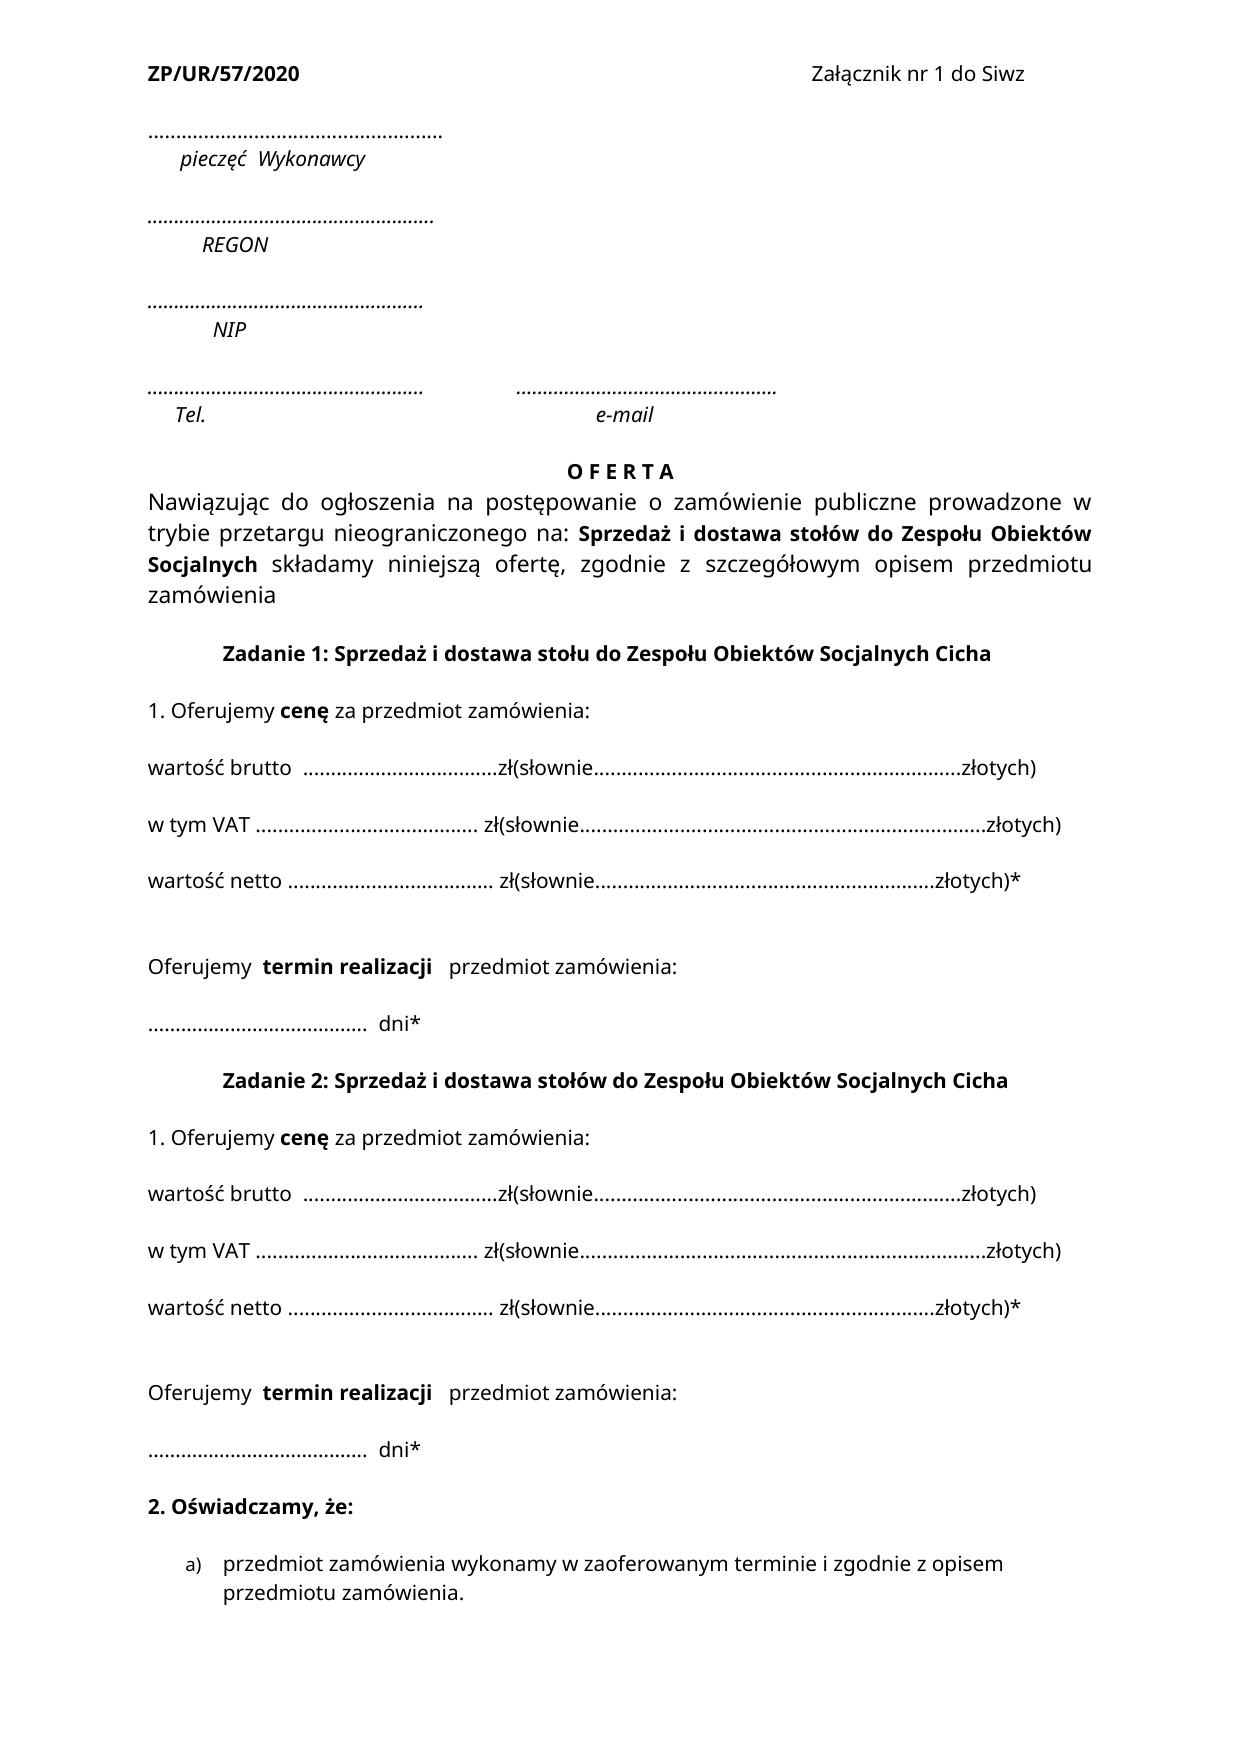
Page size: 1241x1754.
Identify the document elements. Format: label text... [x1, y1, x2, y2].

text ZP/UR/57/2020 Załącznik nr 1 do Siwz [148, 59, 1092, 88]
text .................................................... …………………………………………. [148, 372, 1092, 400]
list Zadanie 1: Sprzedaż i dostawa stołu do Zespołu Obiektów Socjalnych Cicha [223, 639, 1092, 668]
list Zadanie 2: Sprzedaż i dostawa stołów do Zespołu Obiektów Socjalnych Cicha [223, 1066, 1092, 1094]
text Nawiązując do ogłoszenia na postępowanie o zamówienie publiczne prowadzone w trybie przetargu nieograniczonego na: Sprzedaż i dostawa stołów do Zespołu Obiektów Socjalnych składamy niniejszą ofertę, zgodnie z szczegółowym opisem przedmiotu zamówienia [148, 486, 1092, 611]
text wartość brutto ...................................zł(słownie..................................................................złotych) [148, 1179, 1092, 1208]
text ...................................................... [148, 201, 1092, 230]
text REGON [148, 230, 1092, 258]
text wartość netto ..................................... zł(słownie.............................................................złotych)* [148, 867, 1092, 895]
text 1. Oferujemy cenę za przedmiot zamówienia: [148, 1123, 1092, 1151]
text ..................................................... [148, 116, 1092, 144]
list przedmiot zamówienia wykonamy w zaoferowanym terminie i zgodnie z opisem przedmiotu zamówienia. [185, 1549, 1092, 1606]
text O F E R T A [148, 457, 1092, 486]
text w tym VAT ........................................ zł(słownie.........................................................................złotych) [148, 810, 1092, 838]
text Oferujemy termin realizacji przedmiot zamówienia: [148, 1378, 1092, 1407]
text pieczęć Wykonawcy [148, 144, 1092, 173]
text w tym VAT ........................................ zł(słownie.........................................................................złotych) [148, 1236, 1092, 1265]
text …………………………………. dni* [148, 1435, 1092, 1464]
text 2. Oświadczamy, że: [148, 1492, 1092, 1521]
text wartość brutto ...................................zł(słownie..................................................................złotych) [148, 753, 1092, 781]
text 1. Oferujemy cenę za przedmiot zamówienia: [148, 696, 1092, 724]
text NIP [148, 315, 1092, 343]
text .................................................... [148, 287, 1092, 315]
text …………………………………. dni* [148, 1009, 1092, 1037]
text Oferujemy termin realizacji przedmiot zamówienia: [148, 952, 1092, 980]
text Tel. e-mail [148, 400, 1092, 429]
text wartość netto ..................................... zł(słownie.............................................................złotych)* [148, 1293, 1092, 1322]
